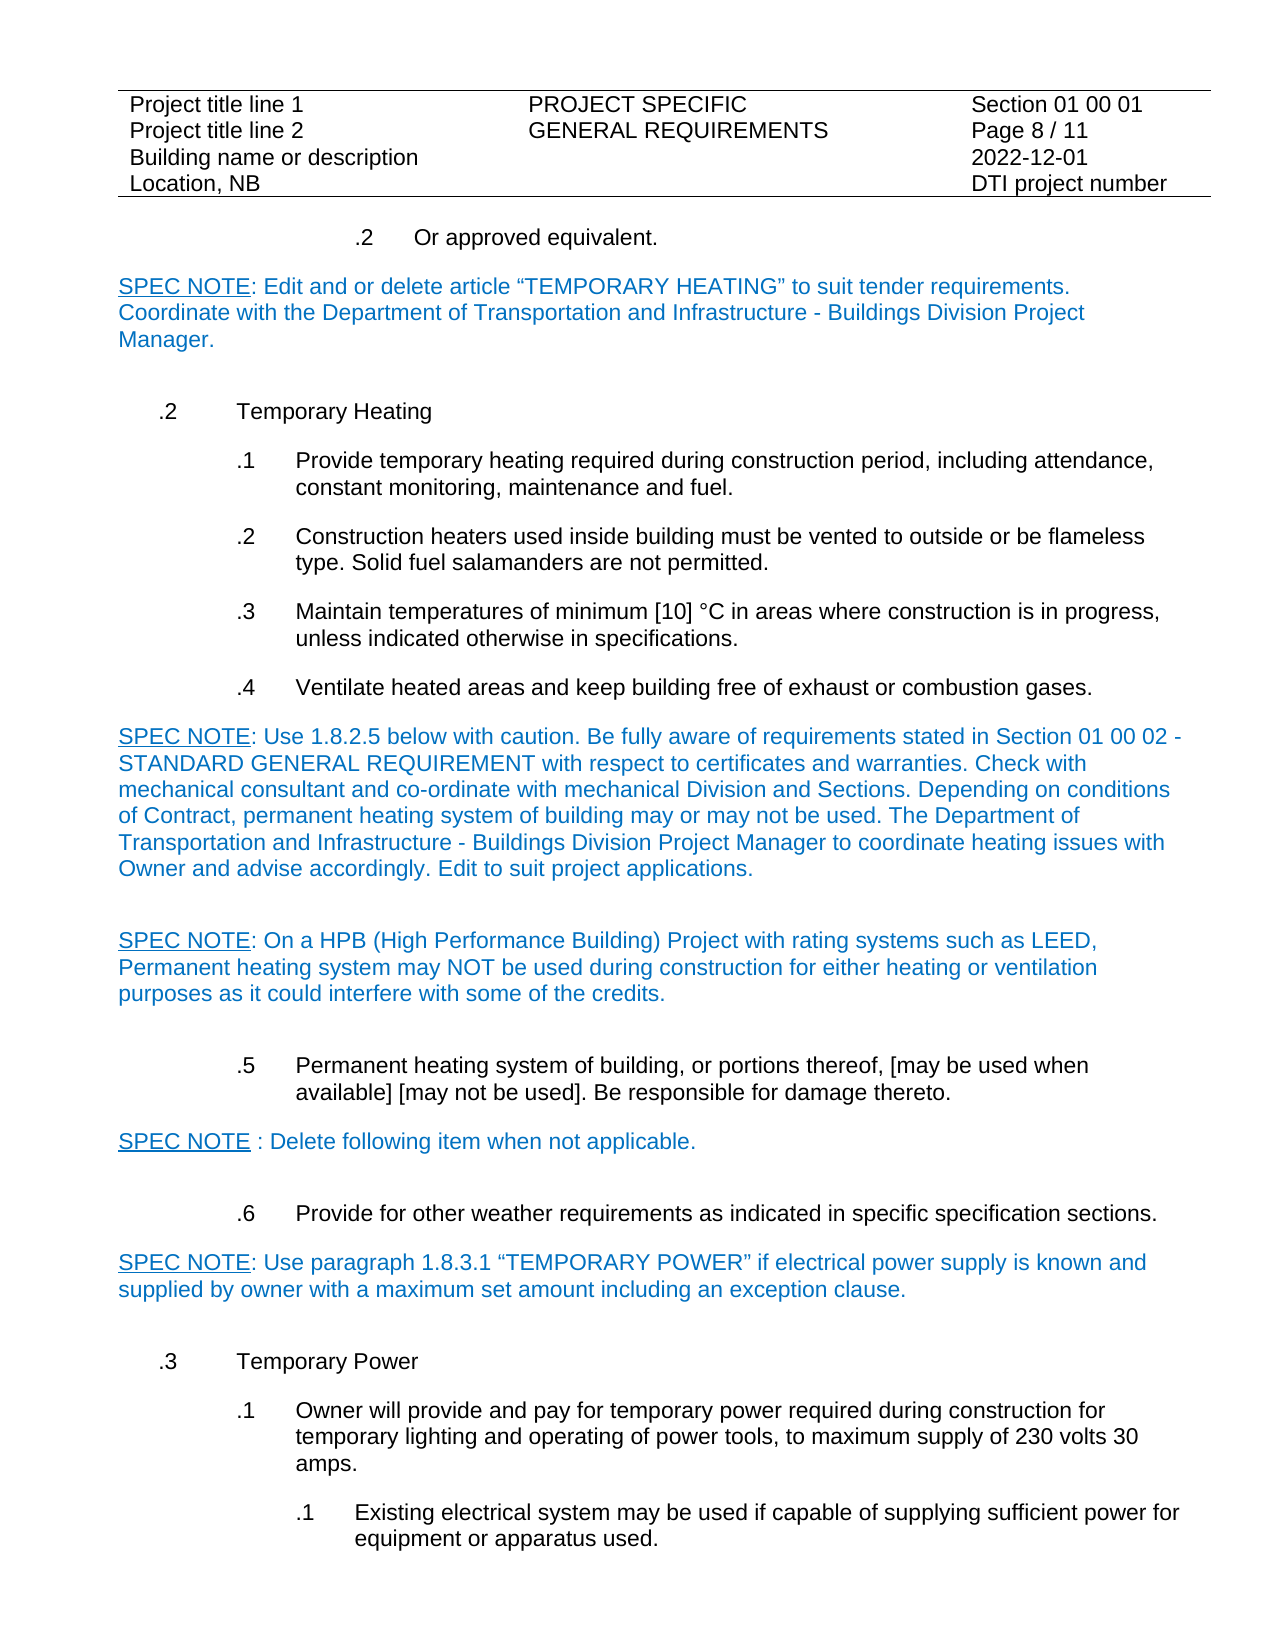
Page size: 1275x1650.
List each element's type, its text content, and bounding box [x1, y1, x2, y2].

subtitle Provide for other weather requirements as indicated in specific specification sections. [236, 1200, 1186, 1226]
text SPEC NOTE: On a HPB (High Performance Building) Project with rating systems such as LEED, Permanent heating system may NOT be used during construction for either heating or ventilation purposes as it could interfere with some of the credits. [118, 927, 1186, 1006]
subtitle Provide temporary heating required during construction period, including attendance, constant monitoring, maintenance and fuel. [236, 447, 1186, 500]
subtitle Or approved equivalent. [354, 224, 1186, 250]
text SPEC NOTE: Use paragraph 1.8.3.1 “TEMPORARY POWER” if electrical power supply is known and supplied by owner with a maximum set amount including an exception clause. [118, 1249, 1186, 1302]
subtitle Maintain temperatures of minimum [10] °C in areas where construction is in progress, unless indicated otherwise in specifications. [236, 598, 1186, 651]
subtitle Construction heaters used inside building must be vented to outside or be flameless type. Solid fuel salamanders are not permitted. [236, 523, 1186, 575]
subtitle Permanent heating system of building, or portions thereof, [may be used when available] [may not be used]. Be responsible for damage thereto. [236, 1052, 1186, 1105]
subtitle Temporary Power [177, 1348, 1186, 1374]
text SPEC NOTE: Edit and or delete article “TEMPORARY HEATING” to suit tender requirements. Coordinate with the Department of Transportation and Infrastructure - Buildings Division Project Manager. [118, 273, 1186, 352]
text SPEC NOTE: Use 1.8.2.5 below with caution. Be fully aware of requirements stated in Section 01 00 02 - STANDARD GENERAL REQUIREMENT with respect to certificates and warranties. Check with mechanical consultant and co-ordinate with mechanical Division and Sections. Depending on conditions of Contract, permanent heating system of building may or may not be used. The Department of Transportation and Infrastructure - Buildings Division Project Manager to coordinate heating issues with Owner and advise accordingly. Edit to suit project applications. [118, 723, 1186, 881]
subtitle Ventilate heated areas and keep building free of exhaust or combustion gases. [236, 674, 1186, 700]
subtitle Existing electrical system may be used if capable of supplying sufficient power for equipment or apparatus used. [295, 1499, 1186, 1552]
subtitle Owner will provide and pay for temporary power required during construction for temporary lighting and operating of power tools, to maximum supply of 230 volts 30 amps. [236, 1397, 1186, 1476]
subtitle Temporary Heating [177, 398, 1186, 424]
text SPEC NOTE : Delete following item when not applicable. [118, 1128, 1186, 1154]
